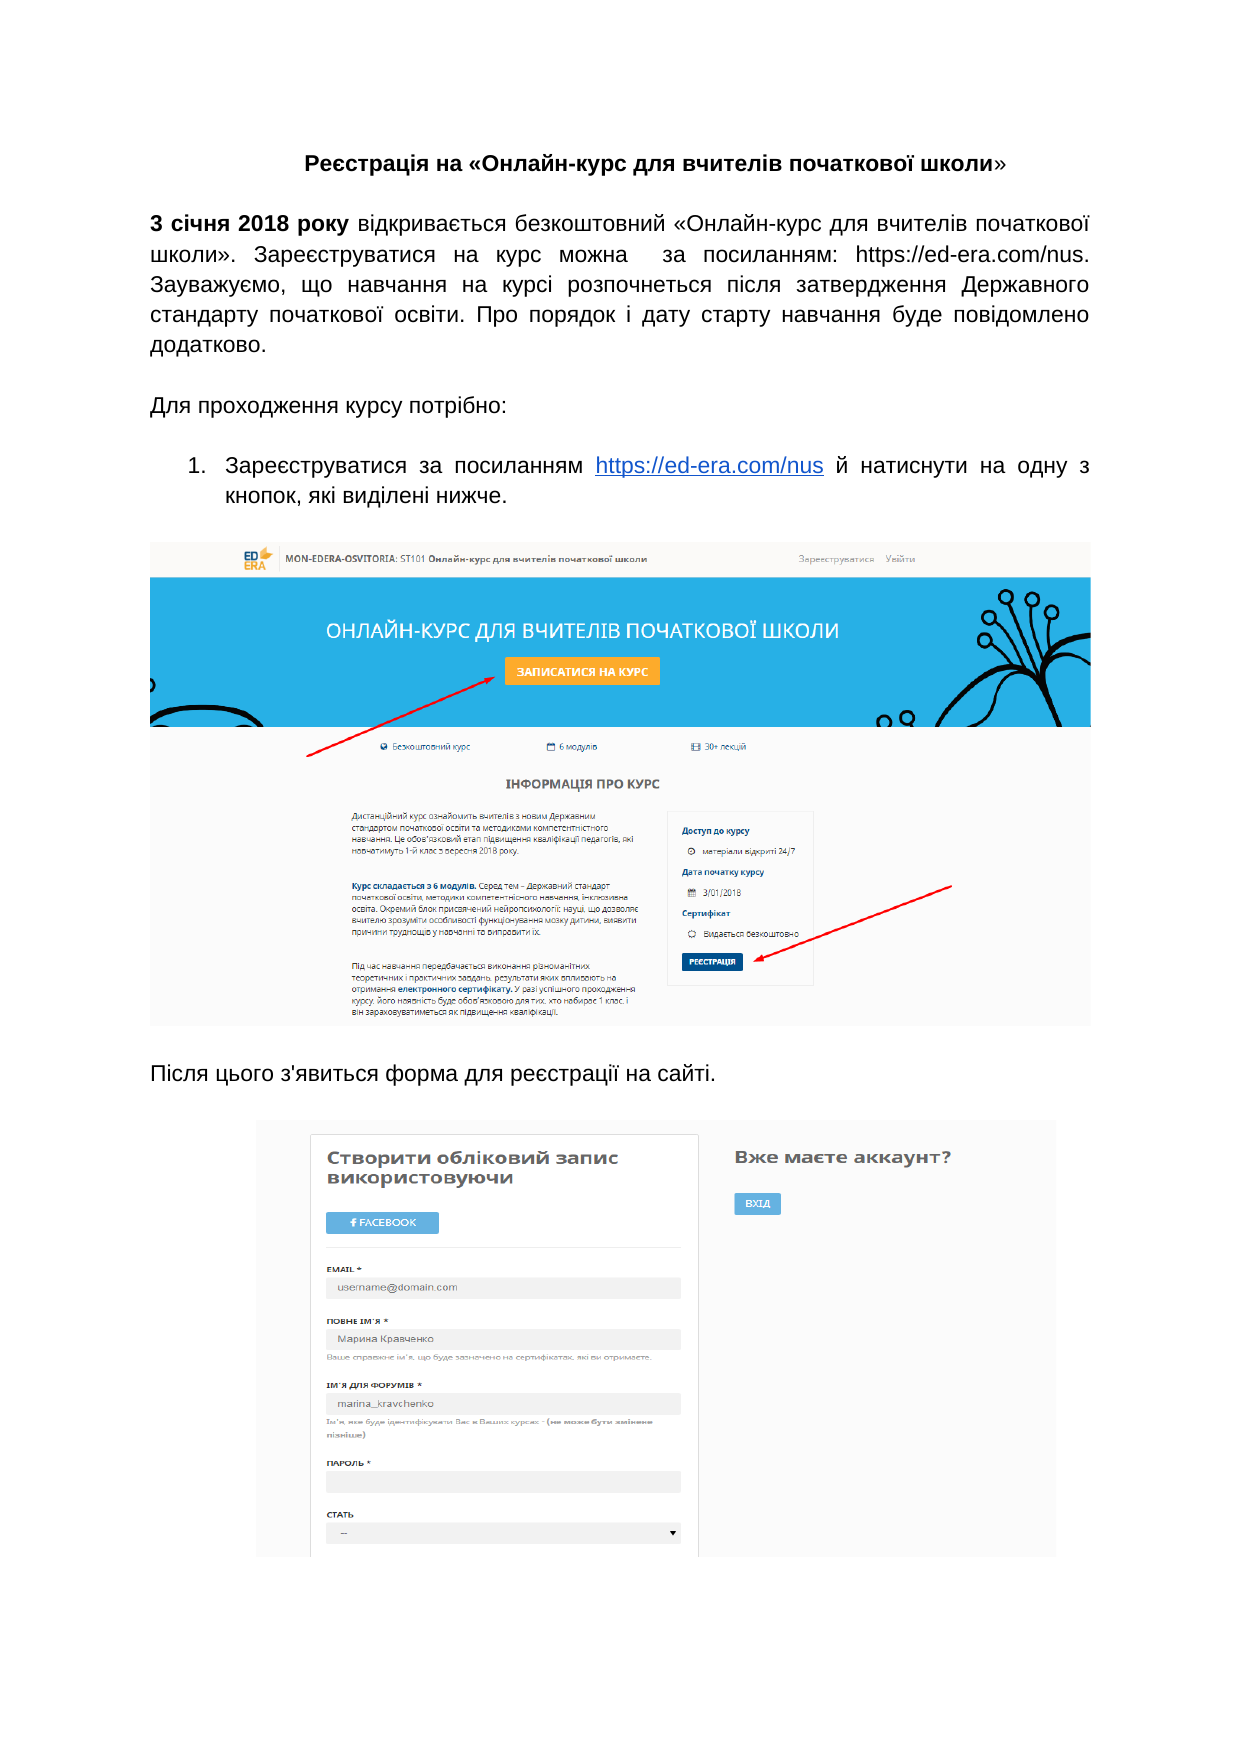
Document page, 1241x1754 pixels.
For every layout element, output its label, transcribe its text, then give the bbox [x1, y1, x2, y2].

picture [150, 542, 1091, 1026]
text Реєстрація на «Онлайн-курс для вчителів початкової школи» [150, 150, 1090, 176]
text Для проходження курсу потрібно: [150, 392, 1090, 418]
picture [256, 1120, 1057, 1557]
text Після цього з'явиться форма для реєстрації на сайті. [150, 1060, 1090, 1086]
list Зареєструватися за посиланням https://ed-era.com/nus й натиснути на одну з кнопок, які виділені нижче. [187, 452, 1090, 509]
text 3 січня 2018 року відкривається безкоштовний «Онлайн-курс для вчителів початкової школи». Зареєструватися на курс можна за посиланням: https://ed-era.com/nus. Зауважуємо, що навчання на курсі розпочнеться після затвердження Державного стандарту початкової освіти. Про порядок і дату старту навчання буде повідомлено додатково. [150, 210, 1090, 358]
